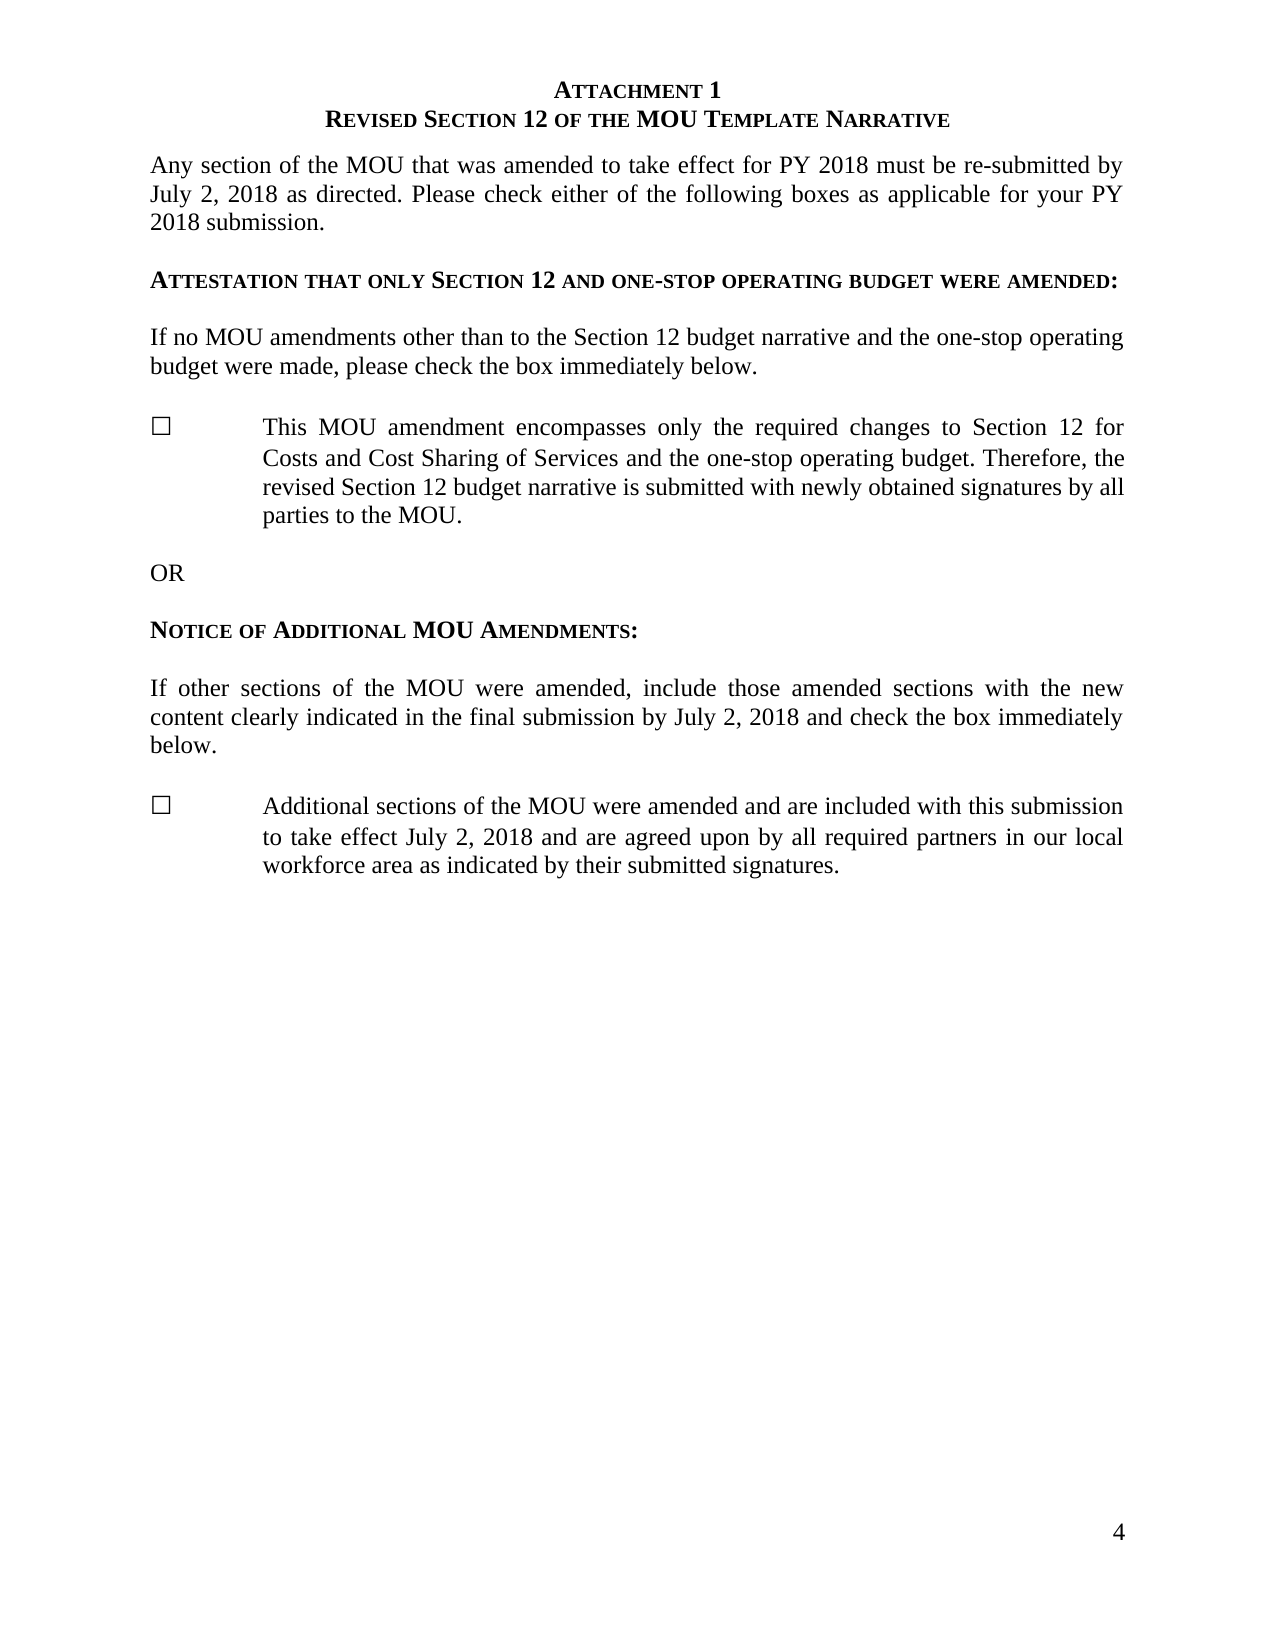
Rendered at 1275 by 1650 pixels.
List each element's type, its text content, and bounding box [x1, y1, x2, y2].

text Additional sections of the MOU were amended and are included with this submission to take effect July 2, 2018 and are agreed upon by all required partners in our local workforce area as indicated by their submitted signatures. [150, 788, 1125, 879]
text OR [150, 558, 1125, 587]
text If other sections of the MOU were amended, include those amended sections with the new content clearly indicated in the final submission by July 2, 2018 and check the box immediately below. [150, 673, 1125, 759]
text If no MOU amendments other than to the Section 12 budget narrative and the one-stop operating budget were made, please check the box immediately below. [150, 322, 1125, 380]
text Attestation that only Section 12 and one-stop operating budget were amended: [150, 265, 1125, 294]
text Any section of the MOU that was amended to take effect for PY 2018 must be re-submitted by July 2, 2018 as directed. Please check either of the following boxes as applicable for your PY 2018 submission. [150, 150, 1125, 236]
text This MOU amendment encompasses only the required changes to Section 12 for Costs and Cost Sharing of Services and the one-stop operating budget. Therefore, the revised Section 12 budget narrative is submitted with newly obtained signatures by all parties to the MOU. [150, 409, 1125, 529]
text Notice of Additional MOU Amendments: [150, 615, 1125, 644]
